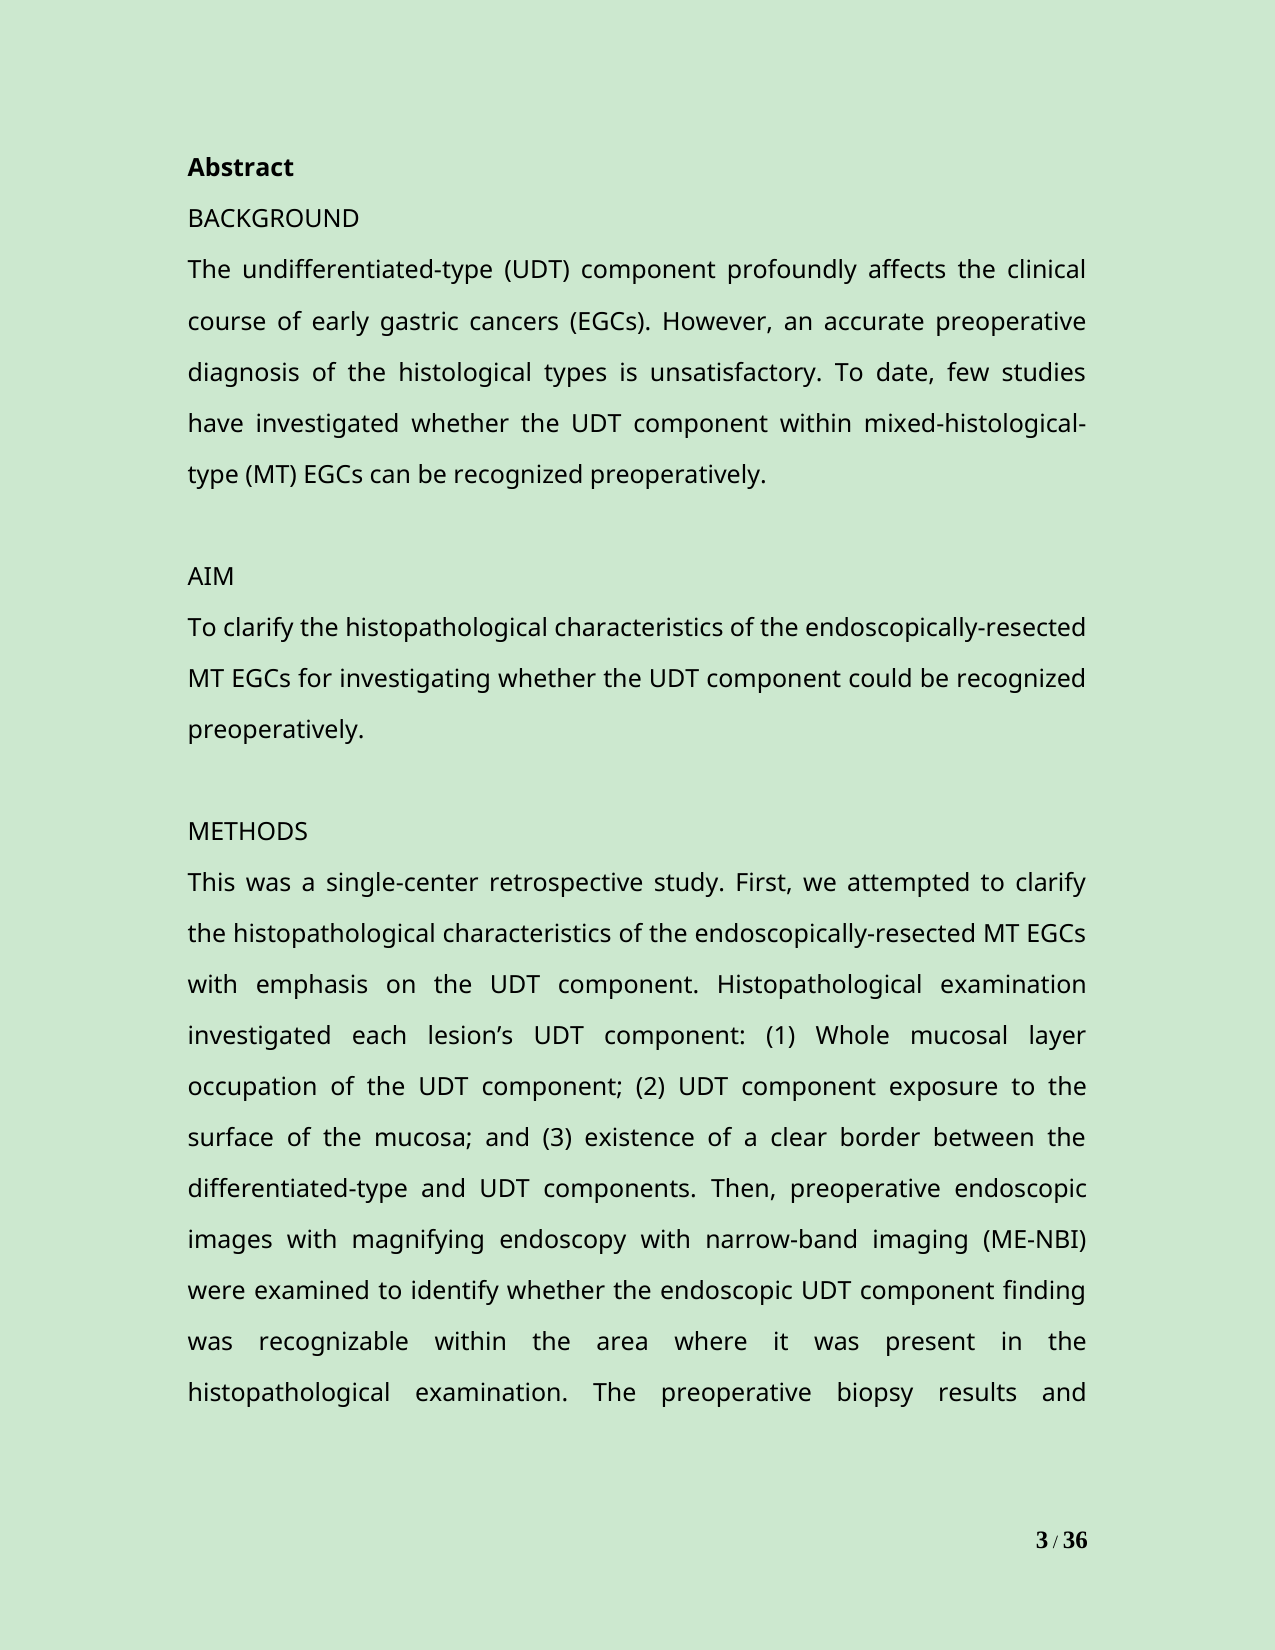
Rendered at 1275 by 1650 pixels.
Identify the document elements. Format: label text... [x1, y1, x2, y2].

text The undifferentiated-type (UDT) component profoundly affects the clinical course of early gastric cancers (EGCs). However, an accurate preoperative diagnosis of the histological types is unsatisfactory. To date, few studies have investigated whether the UDT component within mixed-histological-type (MT) EGCs can be recognized preoperatively. [187, 252, 1087, 490]
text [187, 864, 1087, 1409]
text BACKGROUND [187, 201, 1087, 235]
text METHODS [187, 813, 1087, 848]
text AIM [187, 558, 1087, 592]
text To clarify the histopathological characteristics of the endoscopically-resected MT EGCs for investigating whether the UDT component could be recognized preoperatively. [187, 609, 1087, 746]
text Abstract [187, 150, 1087, 184]
